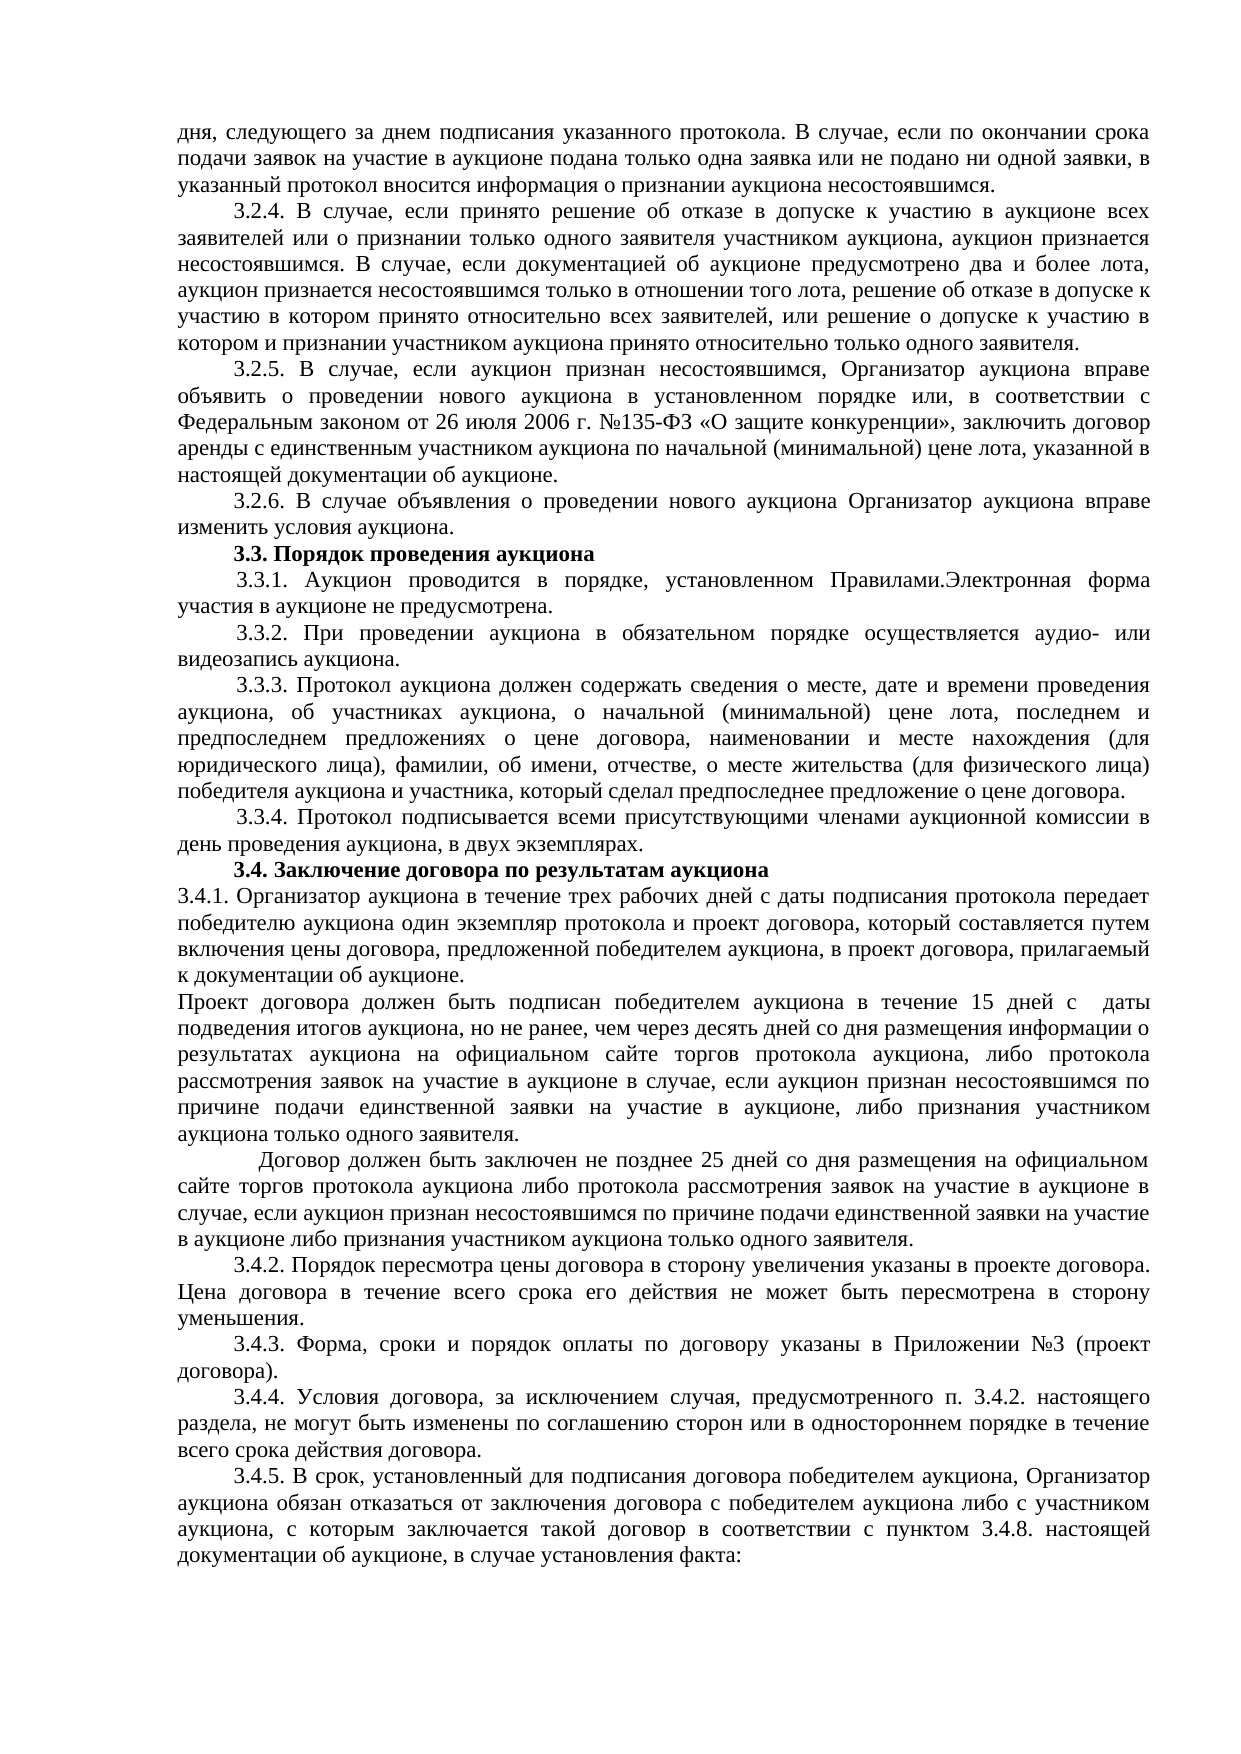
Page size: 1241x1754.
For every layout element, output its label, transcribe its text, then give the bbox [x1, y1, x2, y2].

text 3.4.4. Условия договора, за исключением случая, предусмотренного п. 3.4.2. настоящего раздела, не могут быть изменены по соглашению сторон или в одностороннем порядке в течение всего срока действия договора. [177, 1383, 1152, 1462]
text 3.2.4. В случае, если принято решение об отказе в допуске к участию в аукционе всех заявителей или о признании только одного заявителя участником аукциона, аукцион признается несостоявшимся. В случае, если документацией об аукционе предусмотрено два и более лота, аукцион признается несостоявшимся только в отношении того лота, решение об отказе в допуске к участию в котором принято относительно всех заявителей, или решение о допуске к участию в котором и признании участником аукциона принято относительно только одного заявителя. [177, 197, 1152, 355]
text 3.4.3. Форма, сроки и порядок оплаты по договору указаны в Приложении №3 (проект договора). [177, 1330, 1152, 1383]
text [177, 118, 1152, 197]
text 3.3.3. Протокол аукциона должен содержать сведения о месте, дате и времени проведения аукциона, об участниках аукциона, о начальной (минимальной) цене лота, последнем и предпоследнем предложениях о цене договора, наименовании и месте нахождения (для юридического лица), фамилии, об имени, отчестве, о месте жительства (для физического лица) победителя аукциона и участника, который сделал предпоследнее предложение о цене договора. [177, 672, 1152, 803]
text 3.3.1. Аукцион проводится в порядке, установленном Правилами.Электронная форма участия в аукционе не предусмотрена. [177, 566, 1152, 619]
text 3.2.5. В случае, если аукцион признан несостоявшимся, Организатор аукциона вправе объявить о проведении нового аукциона в установленном порядке или, в соответствии с Федеральным законом от 26 июля . №135-ФЗ «О защите конкуренции», заключить договор аренды с единственным участником аукциона по начальной (минимальной) цене лота, указанной в настоящей документации об аукционе. [177, 355, 1152, 487]
text 3.4.1. Организатор аукциона в течение трех рабочих дней с даты подписания протокола передает победителю аукциона один экземпляр протокола и проект договора, который составляется путем включения цены договора, предложенной победителем аукциона, в проект договора, прилагаемый к документации об аукционе. [177, 882, 1152, 988]
text 3.4.5. В срок, установленный для подписания договора победителем аукциона, Организатор аукциона обязан отказаться от заключения договора с победителем аукциона либо с участником аукциона, с которым заключается такой договор в соответствии с пунктом 3.4.8. настоящей документации об аукционе, в случае установления факта: [177, 1462, 1152, 1568]
text Договор должен быть заключен не позднее 25 дней со дня размещения на официальном сайте торгов протокола аукциона либо протокола рассмотрения заявок на участие в аукционе в случае, если аукцион признан несостоявшимся по причине подачи единственной заявки на участие в аукционе либо признания участником аукциона только одного заявителя. [177, 1146, 1152, 1251]
text 3.3.4. Протокол подписывается всеми присутствующими членами аукционной комиссии в день проведения аукциона, в двух экземплярах. [177, 803, 1152, 856]
text 3.4.2. Порядок пересмотра цены договора в сторону увеличения указаны в проекте договора. Цена договора в течение всего срока его действия не может быть пересмотрена в сторону уменьшения. [177, 1251, 1152, 1330]
text 3.3.2. При проведении аукциона в обязательном порядке осуществляется аудио- или видеозапись аукциона. [177, 619, 1152, 672]
text 3.2.6. В случае объявления о проведении нового аукциона Организатор аукциона вправе изменить условия аукциона. [177, 487, 1152, 540]
text 3.3. Порядок проведения аукциона [177, 540, 1152, 566]
text 3.4. Заключение договора по результатам аукциона [177, 856, 1152, 882]
text Проект договора должен быть подписан победителем аукциона в течение 15 дней с даты подведения итогов аукциона, но не ранее, чем через десять дней со дня размещения информации о результатах аукциона на официальном сайте торгов протокола аукциона, либо протокола рассмотрения заявок на участие в аукционе в случае, если аукцион признан несостоявшимся по причине подачи единственной заявки на участие в аукционе, либо признания участником аукциона только одного заявителя. [177, 988, 1152, 1146]
